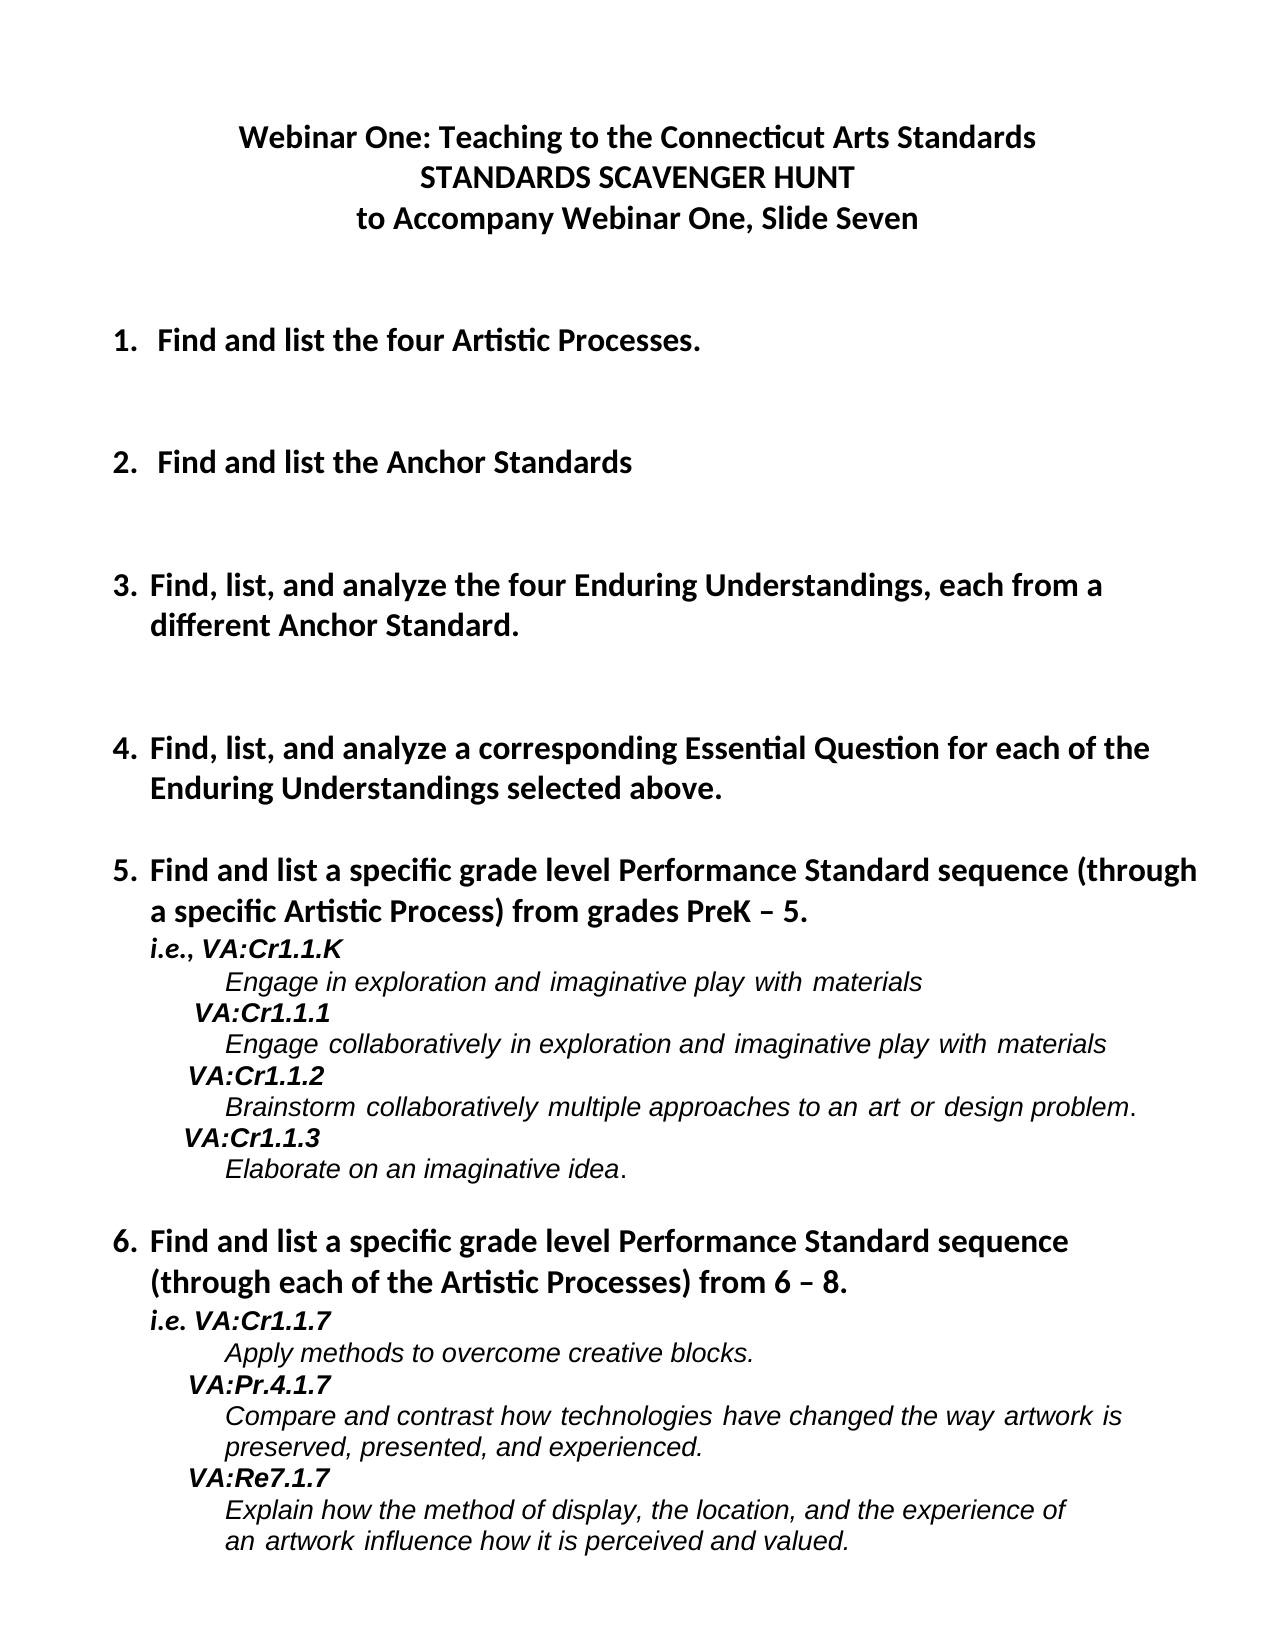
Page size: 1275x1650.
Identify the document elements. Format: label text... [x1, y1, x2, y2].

list Find, list, and analyze the four Enduring Understandings, each from a different Anchor Standard. [112, 564, 1200, 645]
list Find and list the Anchor Standards [112, 442, 1200, 482]
list Find and list a specific grade level Performance Standard sequence (through a specific Artistic Process) from grades PreK – 5. [112, 849, 1200, 930]
text Engage collaboratively in exploration and imaginative play with materials [150, 1028, 1200, 1060]
text VA:Pr.4.1.7 [75, 1369, 1200, 1400]
text VA:Re7.1.7 [75, 1462, 1200, 1494]
list (through each of the Artistic Processes) from 6 – 8. [150, 1261, 1200, 1302]
list Find and list a specific grade level Performance Standard sequence [112, 1220, 1200, 1261]
text to Accompany Webinar One, Slide Seven [75, 197, 1200, 238]
text Webinar One: Teaching to the Connecticut Arts Standards [75, 116, 1200, 156]
list Find, list, and analyze a corresponding Essential Question for each of the Enduring Understandings selected above. [112, 727, 1200, 808]
text Brainstorm collaboratively multiple approaches to an art or design problem. [150, 1091, 1200, 1122]
text STANDARDS SCAVENGER HUNT [75, 156, 1200, 197]
text Engage in exploration and imaginative play with materials [150, 966, 1200, 997]
text VA:Cr1.1.1 [75, 997, 1200, 1028]
text VA:Cr1.1.3 [75, 1122, 1200, 1153]
text Elaborate on an imaginative idea. [150, 1153, 1200, 1185]
text Apply methods to overcome creative blocks. [150, 1337, 1200, 1369]
list Find and list the four Artistic Processes. [112, 319, 1200, 360]
text VA:Cr1.1.2 [150, 1060, 1200, 1091]
text i.e. VA:Cr1.1.7 [75, 1302, 1200, 1337]
text Compare and contrast how technologies have changed the way artwork is preserved, presented, and experienced. [225, 1400, 1200, 1462]
text i.e., VA:Cr1.1.K [75, 930, 1200, 966]
text Explain how the method of display, the location, and the experience of an artwork influence how it is perceived and valued. [225, 1494, 1200, 1556]
